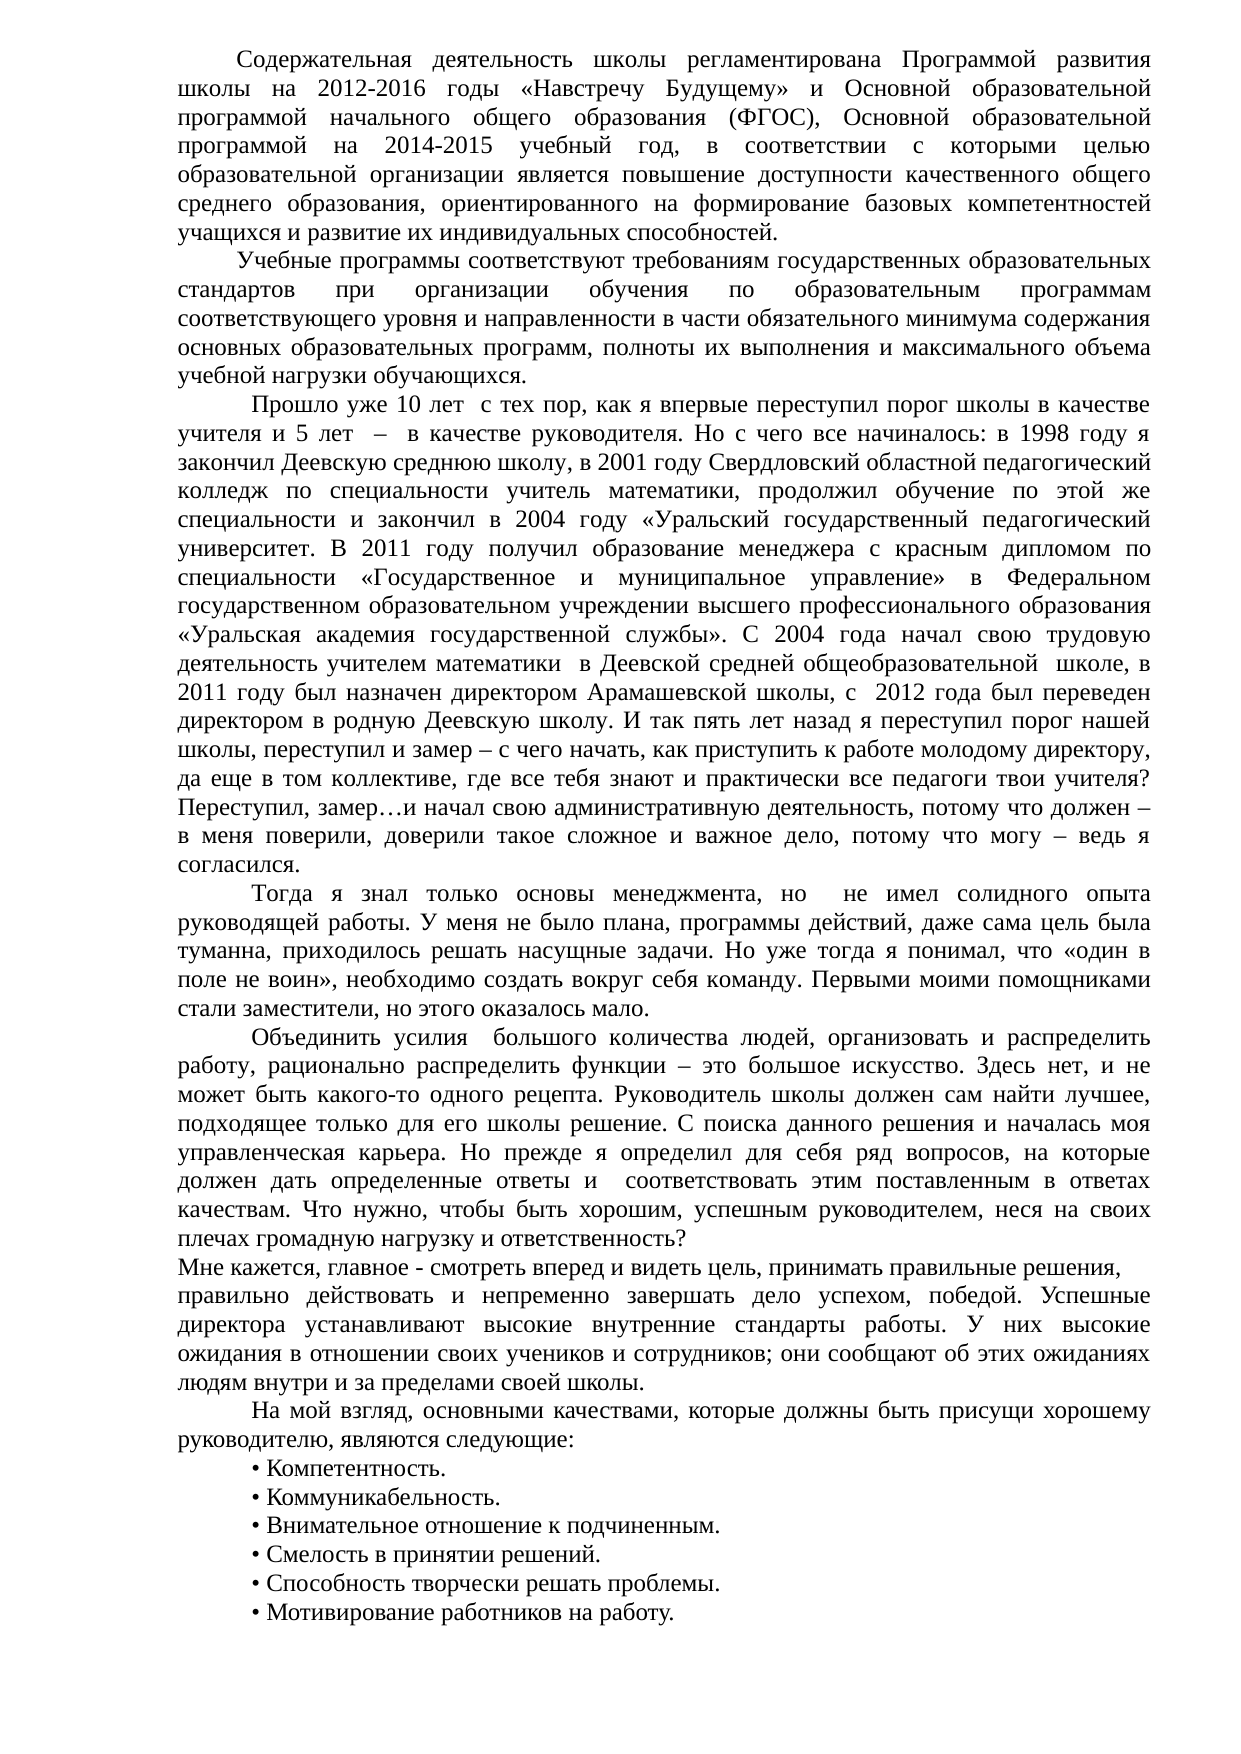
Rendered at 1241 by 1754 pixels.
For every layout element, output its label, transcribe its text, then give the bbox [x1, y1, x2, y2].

text Учебные программы соответствуют требованиям государственных образовательных стандартов при организации обучения по образовательным программам соответствующего уровня и направленности в части обязательного минимума содержания основных образовательных программ, полноты их выполнения и максимального объема учебной нагрузки обучающихся. [177, 246, 1152, 389]
text • Способность творчески решать проблемы. [177, 1568, 1152, 1597]
text Содержательная деятельность школы регламентирована Программой развития школы на 2012-2016 годы «Навстречу Будущему» и Основной образовательной программой начального общего образования (ФГОС), Основной образовательной программой на 2014-2015 учебный год, в соответствии с которыми целью образовательной организации является повышение доступности качественного общего среднего образования, ориентированного на формирование базовых компетентностей учащихся и развитие их индивидуальных способностей. [177, 44, 1152, 246]
text Прошло уже 10 лет с тех пор, как я впервые переступил порог школы в качестве учителя и 5 лет – в качестве руководителя. Но с чего все начиналось: в 1998 году я закончил Деевскую среднюю школу, в 2001 году Свердловский областной педагогический колледж по специальности учитель математики, продолжил обучение по этой же специальности и закончил в 2004 году «Уральский государственный педагогический университет. В 2011 году получил образование менеджера с красным дипломом по специальности «Государственное и муниципальное управление» в Федеральном государственном образовательном учреждении высшего профессионального образования «Уральская академия государственной службы». С 2004 года начал свою трудовую деятельность учителем математики в Деевской средней общеобразовательной школе, в 2011 году был назначен директором Арамашевской школы, с 2012 года был переведен директором в родную Деевскую школу. И так пять лет назад я переступил порог нашей школы, переступил и замер – с чего начать, как приступить к работе молодому директору, да еще в том коллективе, где все тебя знают и практически все педагоги твои учителя? Переступил, замер…и начал свою административную деятельность, потому что должен – в меня поверили, доверили такое сложное и важное дело, потому что могу – ведь я согласился. [177, 389, 1152, 878]
text Мне кажется, главное - смотреть вперед и видеть цель, принимать правильные решения, [177, 1252, 1152, 1281]
text правильно действовать и непременно завершать дело успехом, победой. Успешные директора устанавливают высокие внутренние стандарты работы. У них высокие ожидания в отношении своих учеников и сотрудников; они сообщают об этих ожиданиях людям внутри и за пределами своей школы. [177, 1281, 1152, 1396]
text • Смелость в принятии решений. [177, 1539, 1152, 1568]
text Тогда я знал только основы менеджмента, но не имел солидного опыта руководящей работы. У меня не было плана, программы действий, даже сама цель была туманна, приходилось решать насущные задачи. Но уже тогда я понимал, что «один в поле не воин», необходимо создать вокруг себя команду. Первыми моими помощниками стали заместители, но этого оказалось мало. [177, 878, 1152, 1022]
text • Внимательное отношение к подчиненным. [177, 1511, 1152, 1539]
text • Компетентность. [177, 1453, 1152, 1482]
text • Мотивирование работников на работу. [177, 1597, 1152, 1626]
text Объединить усилия большого количества людей, организовать и распределить работу, рационально распределить функции – это большое искусство. Здесь нет, и не может быть какого-то одного рецепта. Руководитель школы должен сам найти лучшее, подходящее только для его школы решение. С поиска данного решения и началась моя управленческая карьера. Но прежде я определил для себя ряд вопросов, на которые должен дать определенные ответы и соответствовать этим поставленным в ответах качествам. Что нужно, чтобы быть хорошим, успешным руководителем, неся на своих плечах громадную нагрузку и ответственность? [177, 1022, 1152, 1252]
text На мой взгляд, основными качествами, которые должны быть присущи хорошему руководителю, являются следующие: [177, 1396, 1152, 1453]
text • Коммуникабельность. [177, 1482, 1152, 1511]
